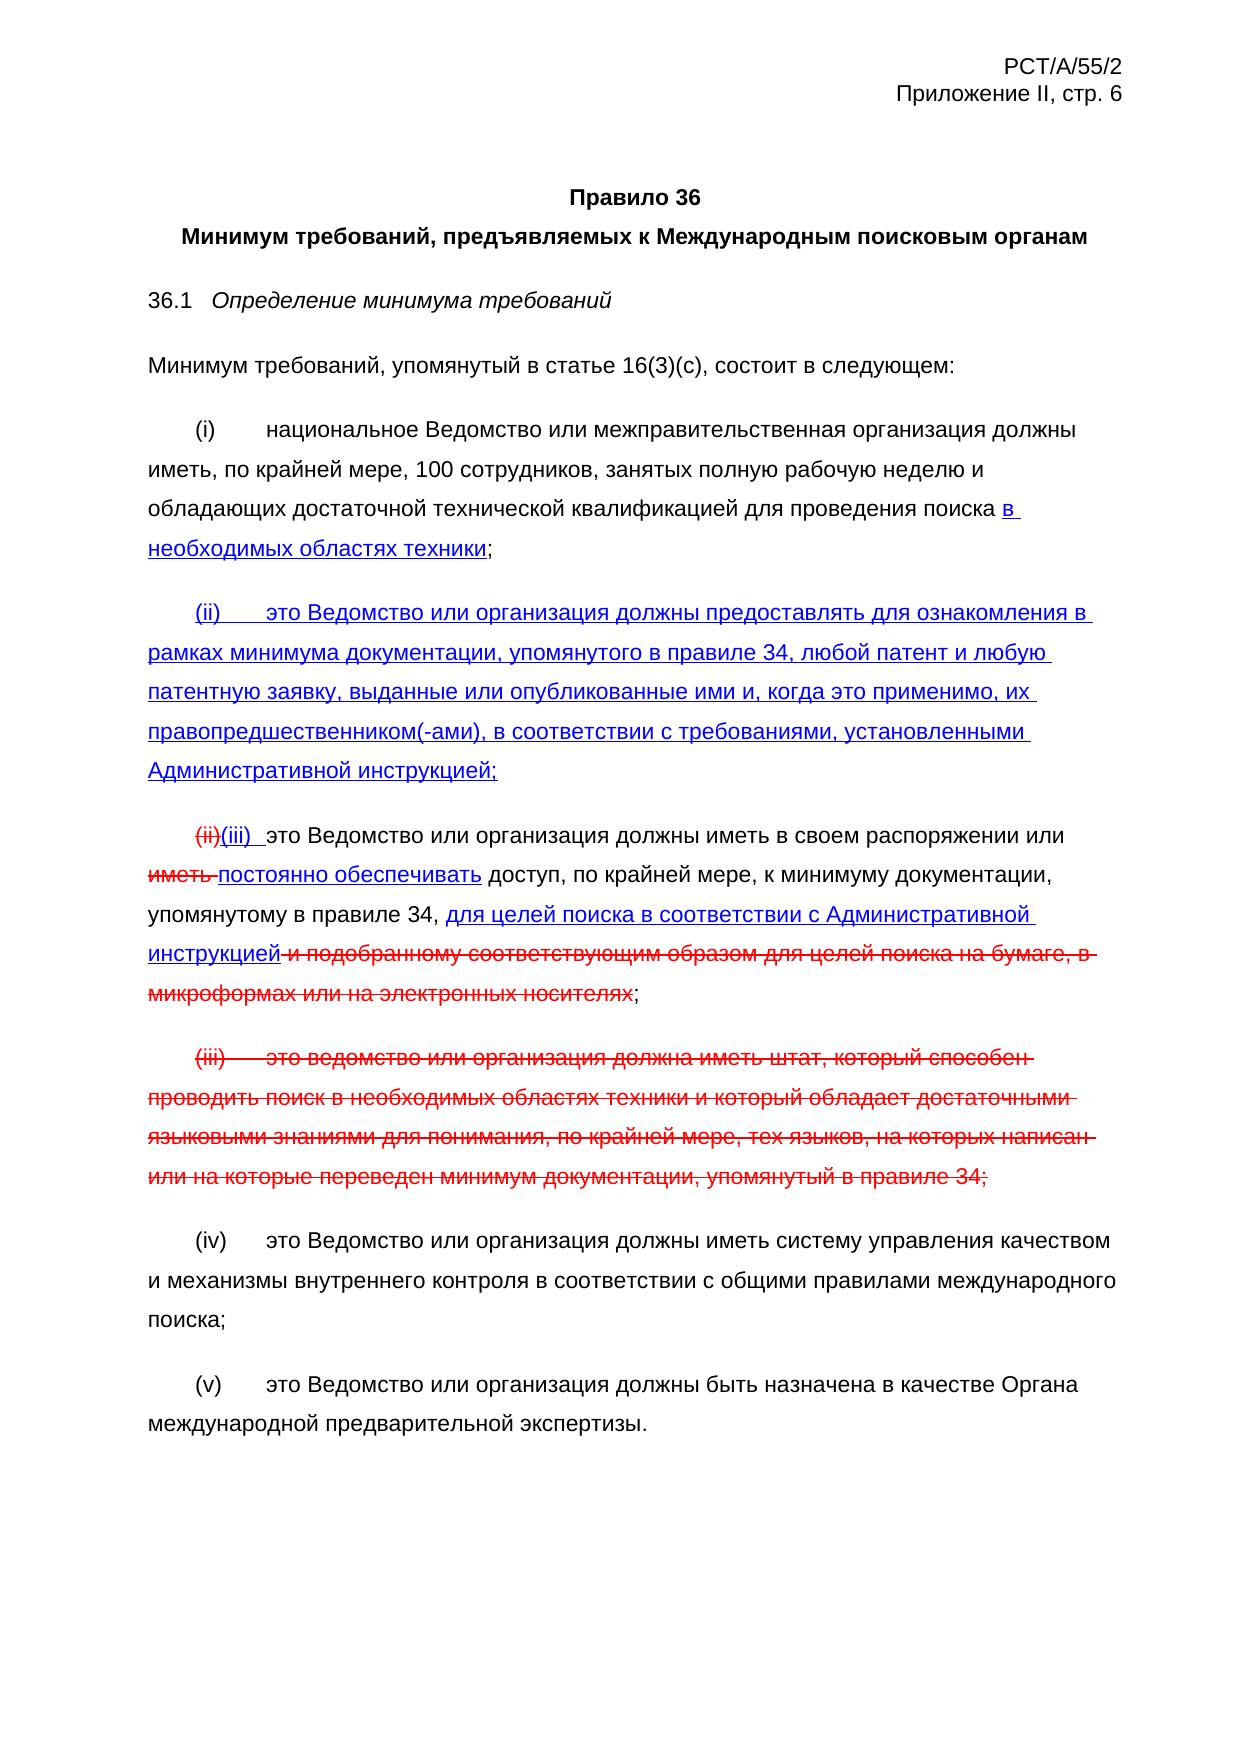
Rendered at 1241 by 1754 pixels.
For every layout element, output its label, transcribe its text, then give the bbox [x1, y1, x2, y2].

text (i) национальное Ведомство или межправительственная организация должны иметь, по крайней мере, 100 сотрудников, занятых полную рабочую неделю и обладающих достаточной технической квалификацией для проведения поиска в необходимых областях техники; [148, 416, 1122, 561]
title Правило 36 Минимум требований, предъявляемых к Международным поисковым органам [148, 183, 1122, 249]
text 36.1 Определение минимума требований [148, 287, 1122, 314]
text (iv) это Ведомство или организация должны иметь систему управления качеством и механизмы внутреннего контроля в соответствии с общими правилами международного поиска; [148, 1227, 1122, 1332]
text (ii) это Ведомство или организация должны предоставлять для ознакомления в рамках минимума документации, упомянутого в правиле 34, любой патент и любую патентную заявку, выданные или опубликованные ими и, когда это применимо, их правопредшественником(-ами), в соответствии с требованиями, установленными Административной инструкцией; [148, 599, 1122, 784]
text (ii)(iii) это Ведомство или организация должны иметь в своем распоряжении или иметь постоянно обеспечивать доступ, по крайней мере, к минимуму документации, упомянутому в правиле 34, для целей поиска в соответствии с Административной инструкцией и подобранному соответствующим образом для целей поиска на бумаге, в микроформах или на электронных носителях; [148, 822, 1122, 1006]
text (iii) это ведомство или организация должна иметь штат, который способен проводить поиск в необходимых областях техники и который обладает достаточными языковыми знаниями для понимания, по крайней мере, тех языков, на которых написан или на которые переведен минимум документации, упомянутый в правиле 34; [148, 1044, 1122, 1189]
text Минимум требований, упомянутый в статье 16(3)(с), состоит в следующем: [148, 352, 1122, 378]
text (v) это Ведомство или организация должны быть назначена в качестве Органа международной предварительной экспертизы. [148, 1371, 1122, 1436]
